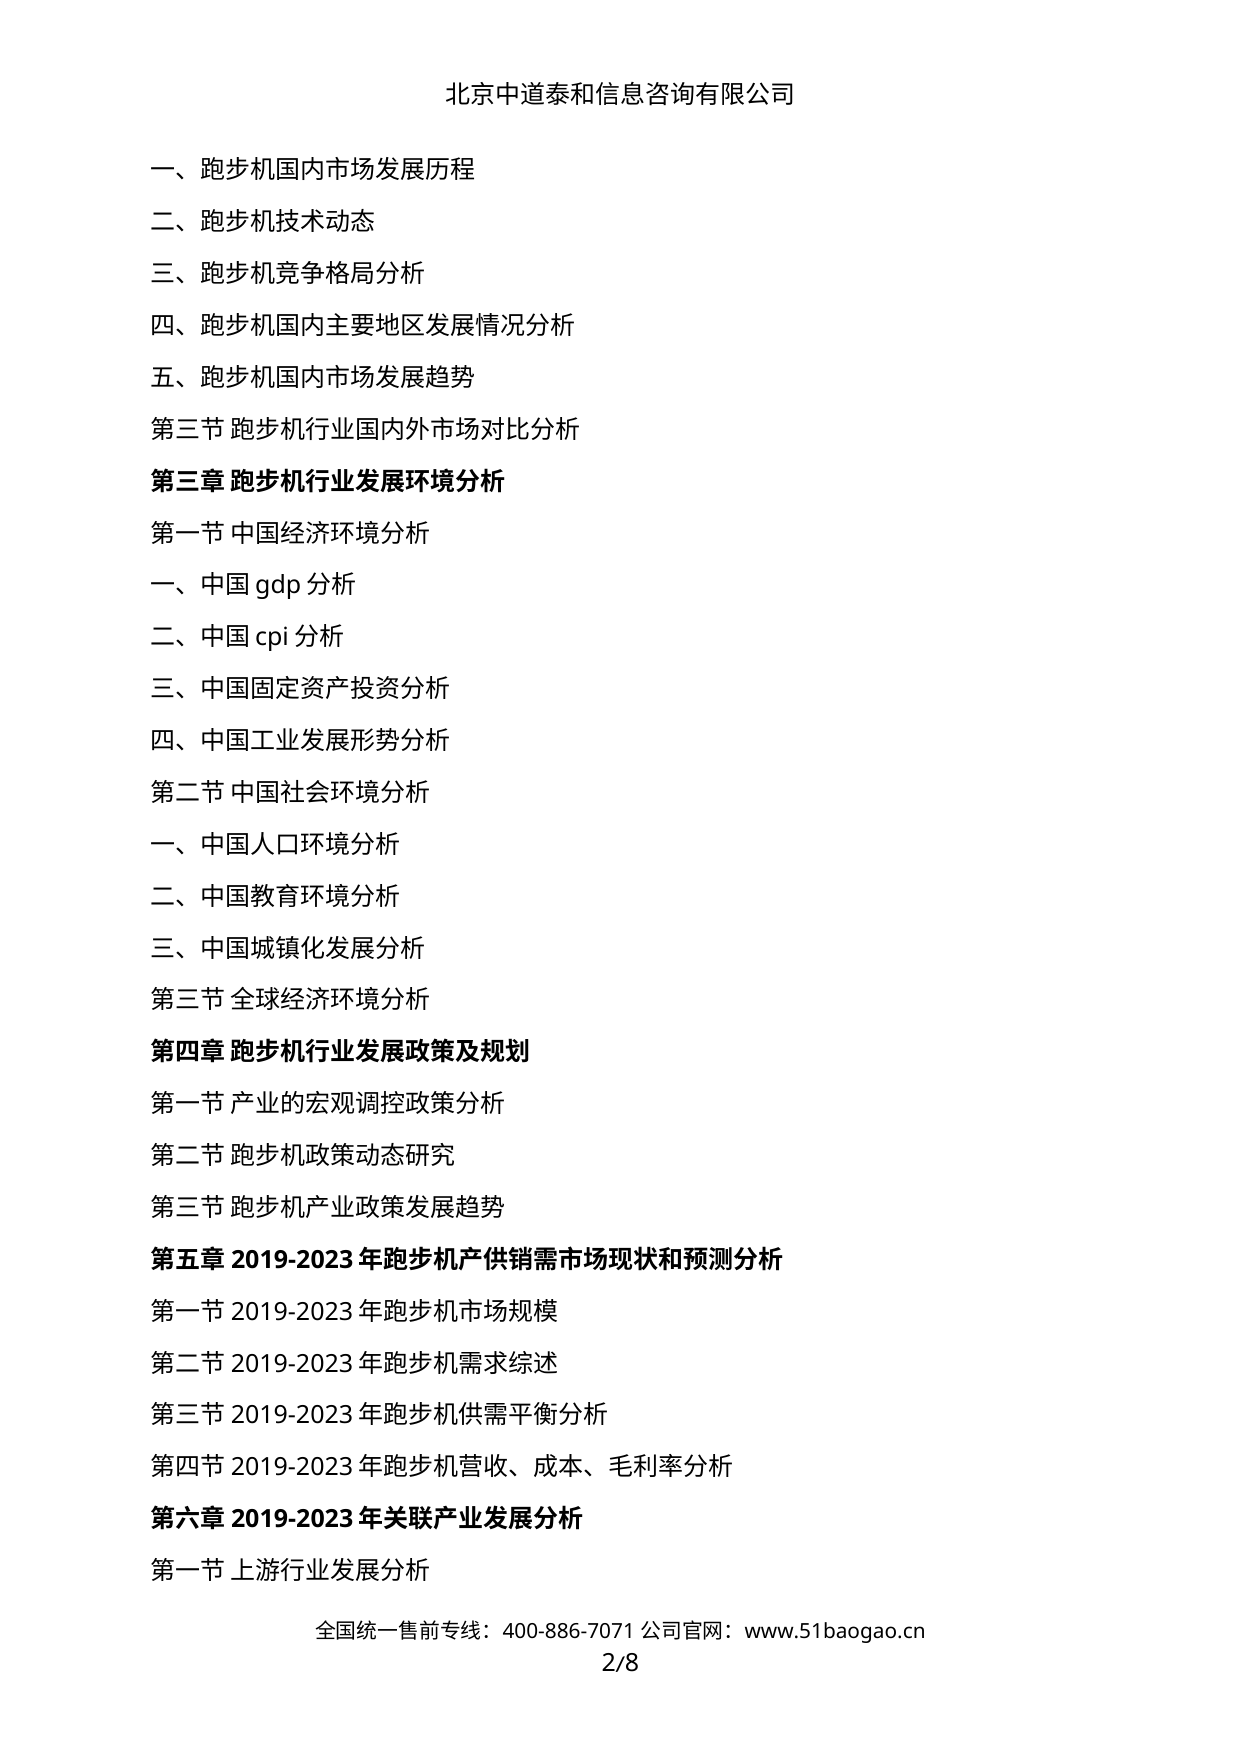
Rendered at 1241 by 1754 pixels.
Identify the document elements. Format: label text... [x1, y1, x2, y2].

text 二、中国教育环境分析 [150, 876, 1090, 912]
text 第二节 中国社会环境分析 [150, 772, 1090, 809]
text 二、跑步机技术动态 [150, 202, 1090, 238]
text 一、中国gdp分析 [150, 565, 1090, 601]
text 第一节 上游行业发展分析 [150, 1551, 1090, 1587]
text 第三节 2019-2023年跑步机供需平衡分析 [150, 1395, 1090, 1431]
text 第二节 2019-2023年跑步机需求综述 [150, 1343, 1090, 1379]
text 五、跑步机国内市场发展趋势 [150, 357, 1090, 394]
text 第一节 产业的宏观调控政策分析 [150, 1084, 1090, 1120]
text 三、中国固定资产投资分析 [150, 669, 1090, 705]
text 三、跑步机竞争格局分析 [150, 254, 1090, 290]
text 第一节 2019-2023年跑步机市场规模 [150, 1291, 1090, 1327]
text 第六章 2019-2023年关联产业发展分析 [150, 1499, 1090, 1535]
text 二、中国cpi分析 [150, 617, 1090, 653]
text 第四节 2019-2023年跑步机营收、成本、毛利率分析 [150, 1447, 1090, 1483]
text 四、跑步机国内主要地区发展情况分析 [150, 306, 1090, 342]
text 第五章 2019-2023年跑步机产供销需市场现状和预测分析 [150, 1239, 1090, 1276]
text 一、中国人口环境分析 [150, 824, 1090, 861]
text 第四章 跑步机行业发展政策及规划 [150, 1032, 1090, 1068]
text 第三节 全球经济环境分析 [150, 980, 1090, 1016]
text 三、中国城镇化发展分析 [150, 928, 1090, 964]
text 第一节 中国经济环境分析 [150, 513, 1090, 549]
text 第二节 跑步机政策动态研究 [150, 1136, 1090, 1172]
text 第三节 跑步机产业政策发展趋势 [150, 1187, 1090, 1224]
text 一、跑步机国内市场发展历程 [150, 150, 1090, 186]
text 第三章 跑步机行业发展环境分析 [150, 461, 1090, 497]
text 四、中国工业发展形势分析 [150, 721, 1090, 757]
text 第三节 跑步机行业国内外市场对比分析 [150, 409, 1090, 446]
